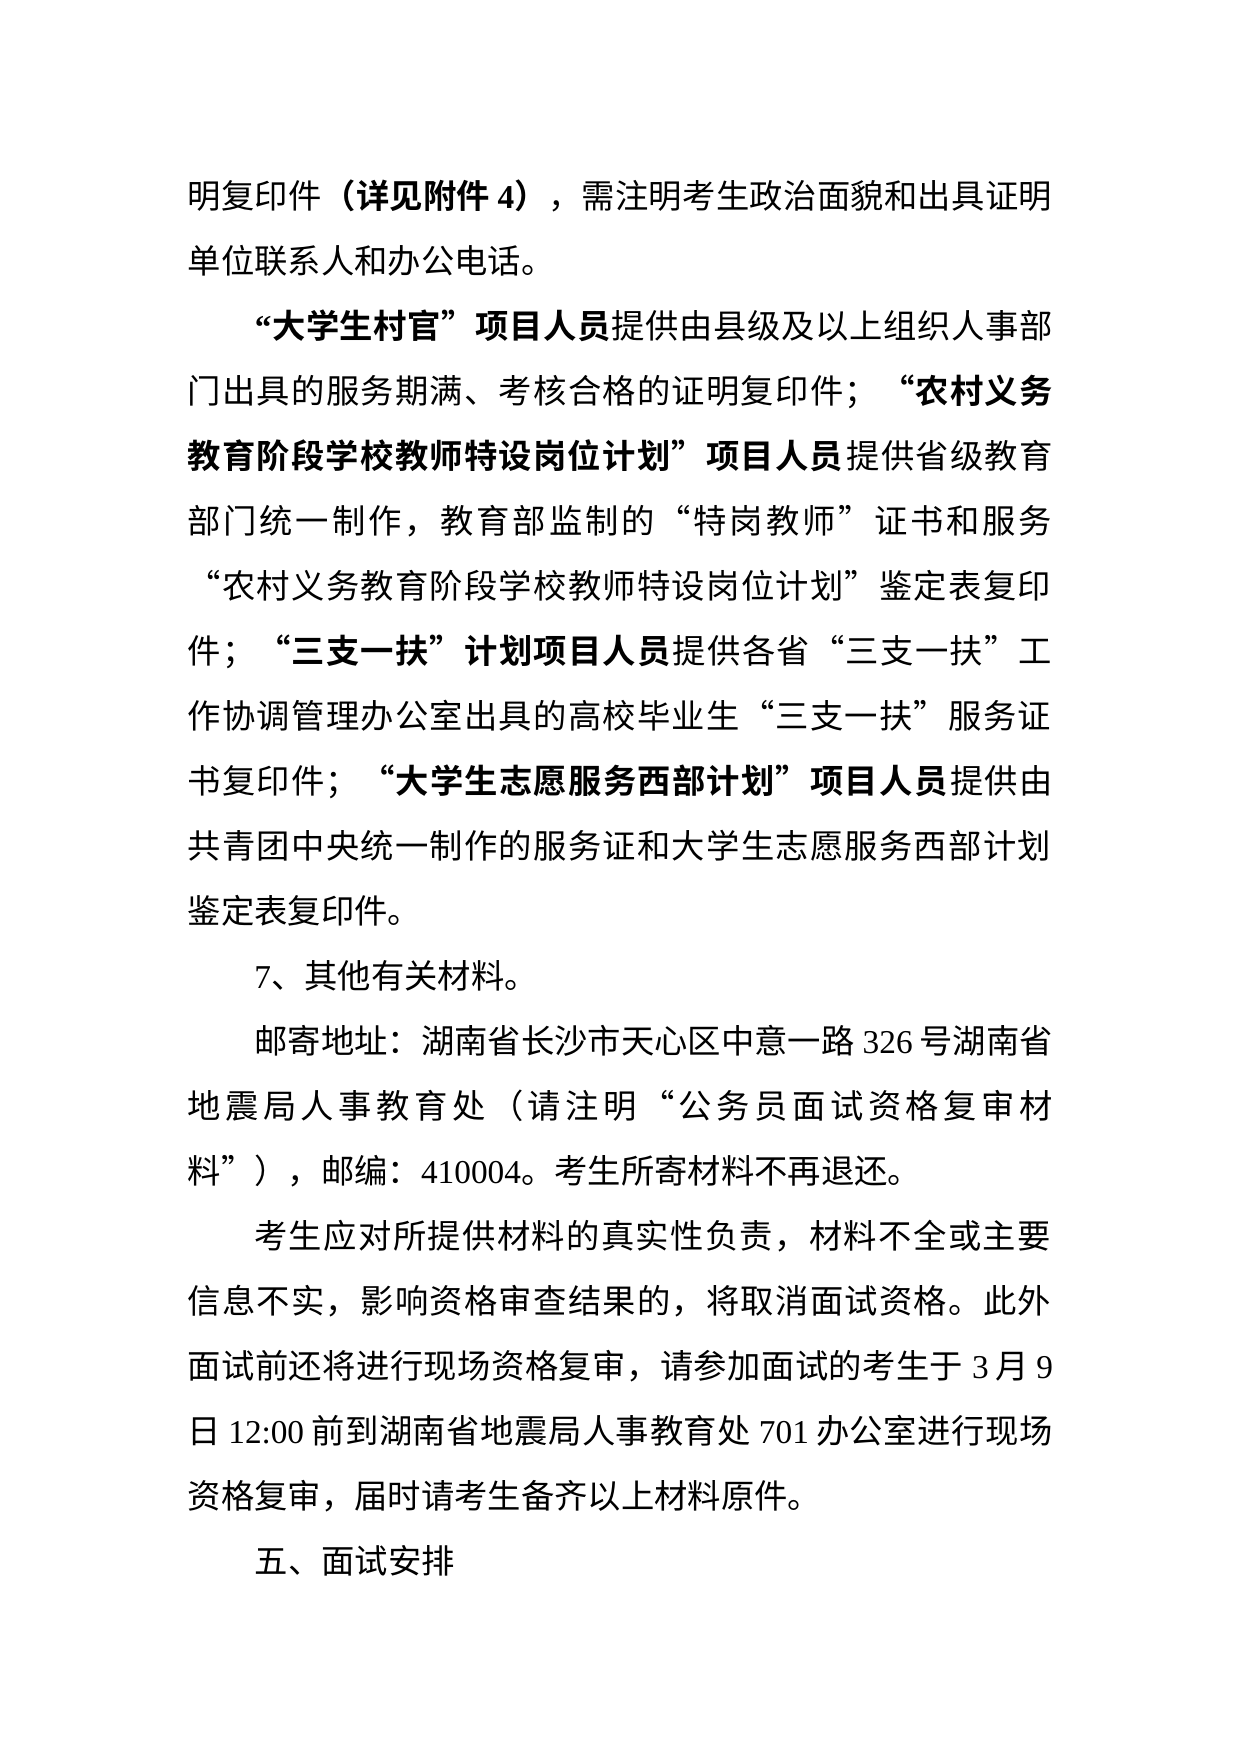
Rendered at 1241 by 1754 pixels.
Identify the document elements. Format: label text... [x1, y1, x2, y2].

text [187, 162, 1053, 292]
text 7、其他有关材料。 [187, 942, 1053, 1007]
text “大学生村官”项目人员提供由县级及以上组织人事部门出具的服务期满、考核合格的证明复印件；“农村义务教育阶段学校教师特设岗位计划”项目人员提供省级教育部门统一制作，教育部监制的“特岗教师”证书和服务“农村义务教育阶段学校教师特设岗位计划”鉴定表复印件；“三支一扶”计划项目人员提供各省“三支一扶”工作协调管理办公室出具的高校毕业生“三支一扶”服务证书复印件；“大学生志愿服务西部计划”项目人员提供由共青团中央统一制作的服务证和大学生志愿服务西部计划鉴定表复印件。 [187, 292, 1053, 942]
text 邮寄地址：湖南省长沙市天心区中意一路326号湖南省地震局人事教育处（请注明“公务员面试资格复审材料”），邮编：410004。考生所寄材料不再退还。 [187, 1007, 1053, 1202]
text 考生应对所提供材料的真实性负责，材料不全或主要信息不实，影响资格审查结果的，将取消面试资格。此外，面试前还将进行现场资格复审，请参加面试的考生于3月9日12:00前到湖南省地震局人事教育处701办公室进行现场资格复审，届时请考生备齐以上材料原件。 [187, 1202, 1053, 1527]
text 五、面试安排 [187, 1527, 1053, 1592]
